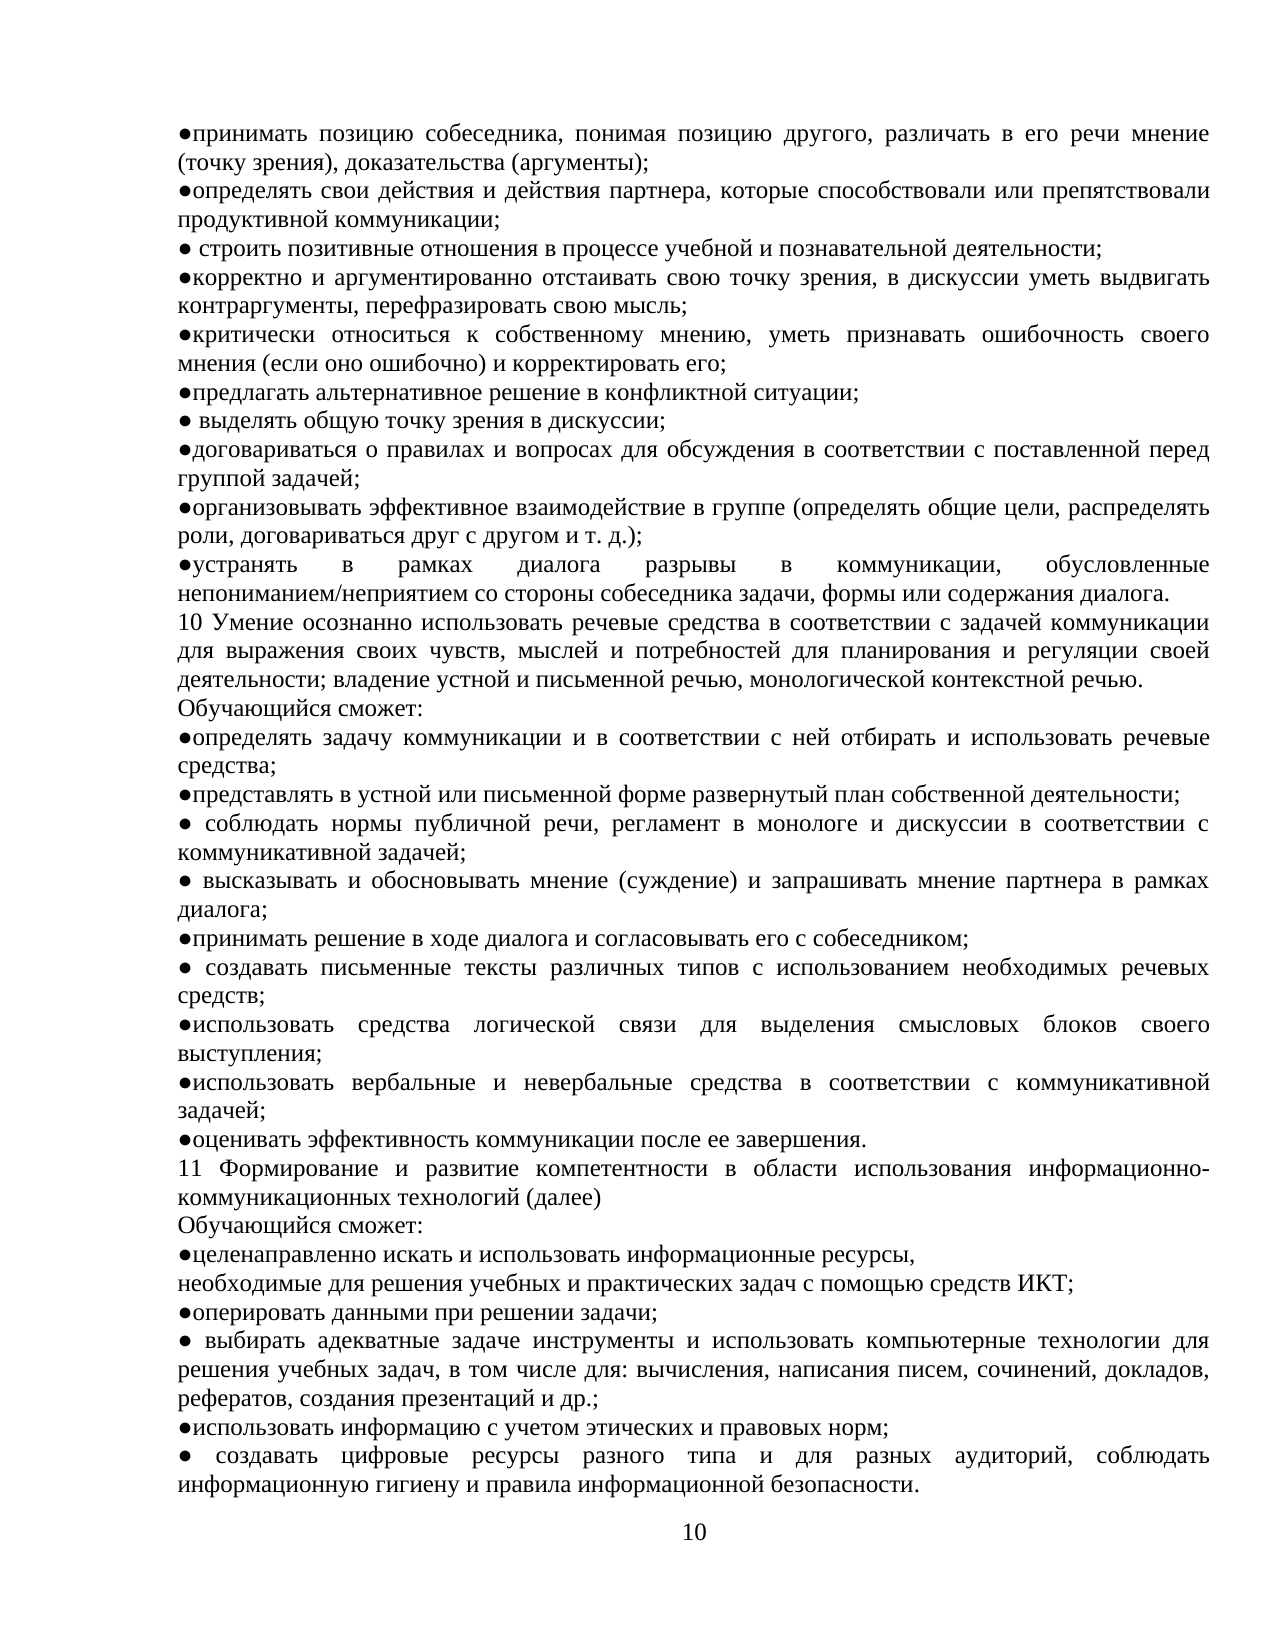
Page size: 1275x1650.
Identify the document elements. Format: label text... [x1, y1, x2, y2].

text ●представлять в устной или письменной форме развернутый план собственной деятельности; [177, 779, 1211, 808]
text ●организовывать эффективное взаимодействие в группе (определять общие цели, распределять роли, договариваться друг с другом и т. д.); [177, 492, 1211, 549]
text ●оперировать данными при решении задачи; [177, 1297, 1211, 1326]
text необходимые для решения учебных и практических задач с помощью средств ИКТ; [177, 1268, 1211, 1297]
text Обучающийся сможет: [177, 693, 1211, 722]
text ●договариваться о правилах и вопросах для обсуждения в соответствии с поставленной перед группой задачей; [177, 434, 1211, 492]
text ●определять свои действия и действия партнера, которые способствовали или препятствовали продуктивной коммуникации; [177, 176, 1211, 233]
text ●использовать информацию с учетом этических и правовых норм; [177, 1412, 1211, 1441]
text ●корректно и аргументированно отстаивать свою точку зрения, в дискуссии уметь выдвигать контраргументы, перефразировать свою мысль; [177, 262, 1211, 319]
text ●устранять в рамках диалога разрывы в коммуникации, обусловленные непониманием/неприятием со стороны собеседника задачи, формы или содержания диалога. [177, 549, 1211, 607]
text ● создавать цифровые ресурсы разного типа и для разных аудиторий, соблюдать информационную гигиену и правила информационной безопасности. [177, 1441, 1211, 1498]
text ●принимать решение в ходе диалога и согласовывать его с собеседником; [177, 923, 1211, 952]
text 11 Формирование и развитие компетентности в области использования информационно-коммуникационных технологий (далее) [177, 1153, 1211, 1211]
text ● строить позитивные отношения в процессе учебной и познавательной деятельности; [177, 233, 1211, 262]
text ● выделять общую точку зрения в дискуссии; [177, 406, 1211, 434]
text Обучающийся сможет: [177, 1211, 1211, 1239]
text ●оценивать эффективность коммуникации после ее завершения. [177, 1124, 1211, 1153]
text ● высказывать и обосновывать мнение (суждение) и запрашивать мнение партнера в рамках диалога; [177, 866, 1211, 923]
text ●использовать вербальные и невербальные средства в соответствии с коммуникативной задачей; [177, 1067, 1211, 1124]
text ●критически относиться к собственному мнению, уметь признавать ошибочность своего мнения (если оно ошибочно) и корректировать его; [177, 319, 1211, 377]
text ●определять задачу коммуникации и в соответствии с ней отбирать и использовать речевые средства; [177, 722, 1211, 779]
text 10 Умение осознанно использовать речевые средства в соответствии с задачей коммуникации для выражения своих чувств, мыслей и потребностей для планирования и регуляции своей деятельности; владение устной и письменной речью, монологической контекстной речью. [177, 607, 1211, 693]
text ●целенаправленно искать и использовать информационные ресурсы, [177, 1239, 1211, 1268]
text ●принимать позицию собеседника, понимая позицию другого, различать в его речи мнение (точку зрения), доказательства (аргументы); [177, 118, 1211, 176]
text ● выбирать адекватные задаче инструменты и использовать компьютерные технологии для решения учебных задач, в том числе для: вычисления, написания писем, сочинений, докладов, рефератов, создания презентаций и др.; [177, 1326, 1211, 1412]
text ● создавать письменные тексты различных типов с использованием необходимых речевых средств; [177, 952, 1211, 1009]
text ●использовать средства логической связи для выделения смысловых блоков своего выступления; [177, 1009, 1211, 1067]
text ●предлагать альтернативное решение в конфликтной ситуации; [177, 377, 1211, 406]
text ● соблюдать нормы публичной речи, регламент в монологе и дискуссии в соответствии с коммуникативной задачей; [177, 808, 1211, 866]
